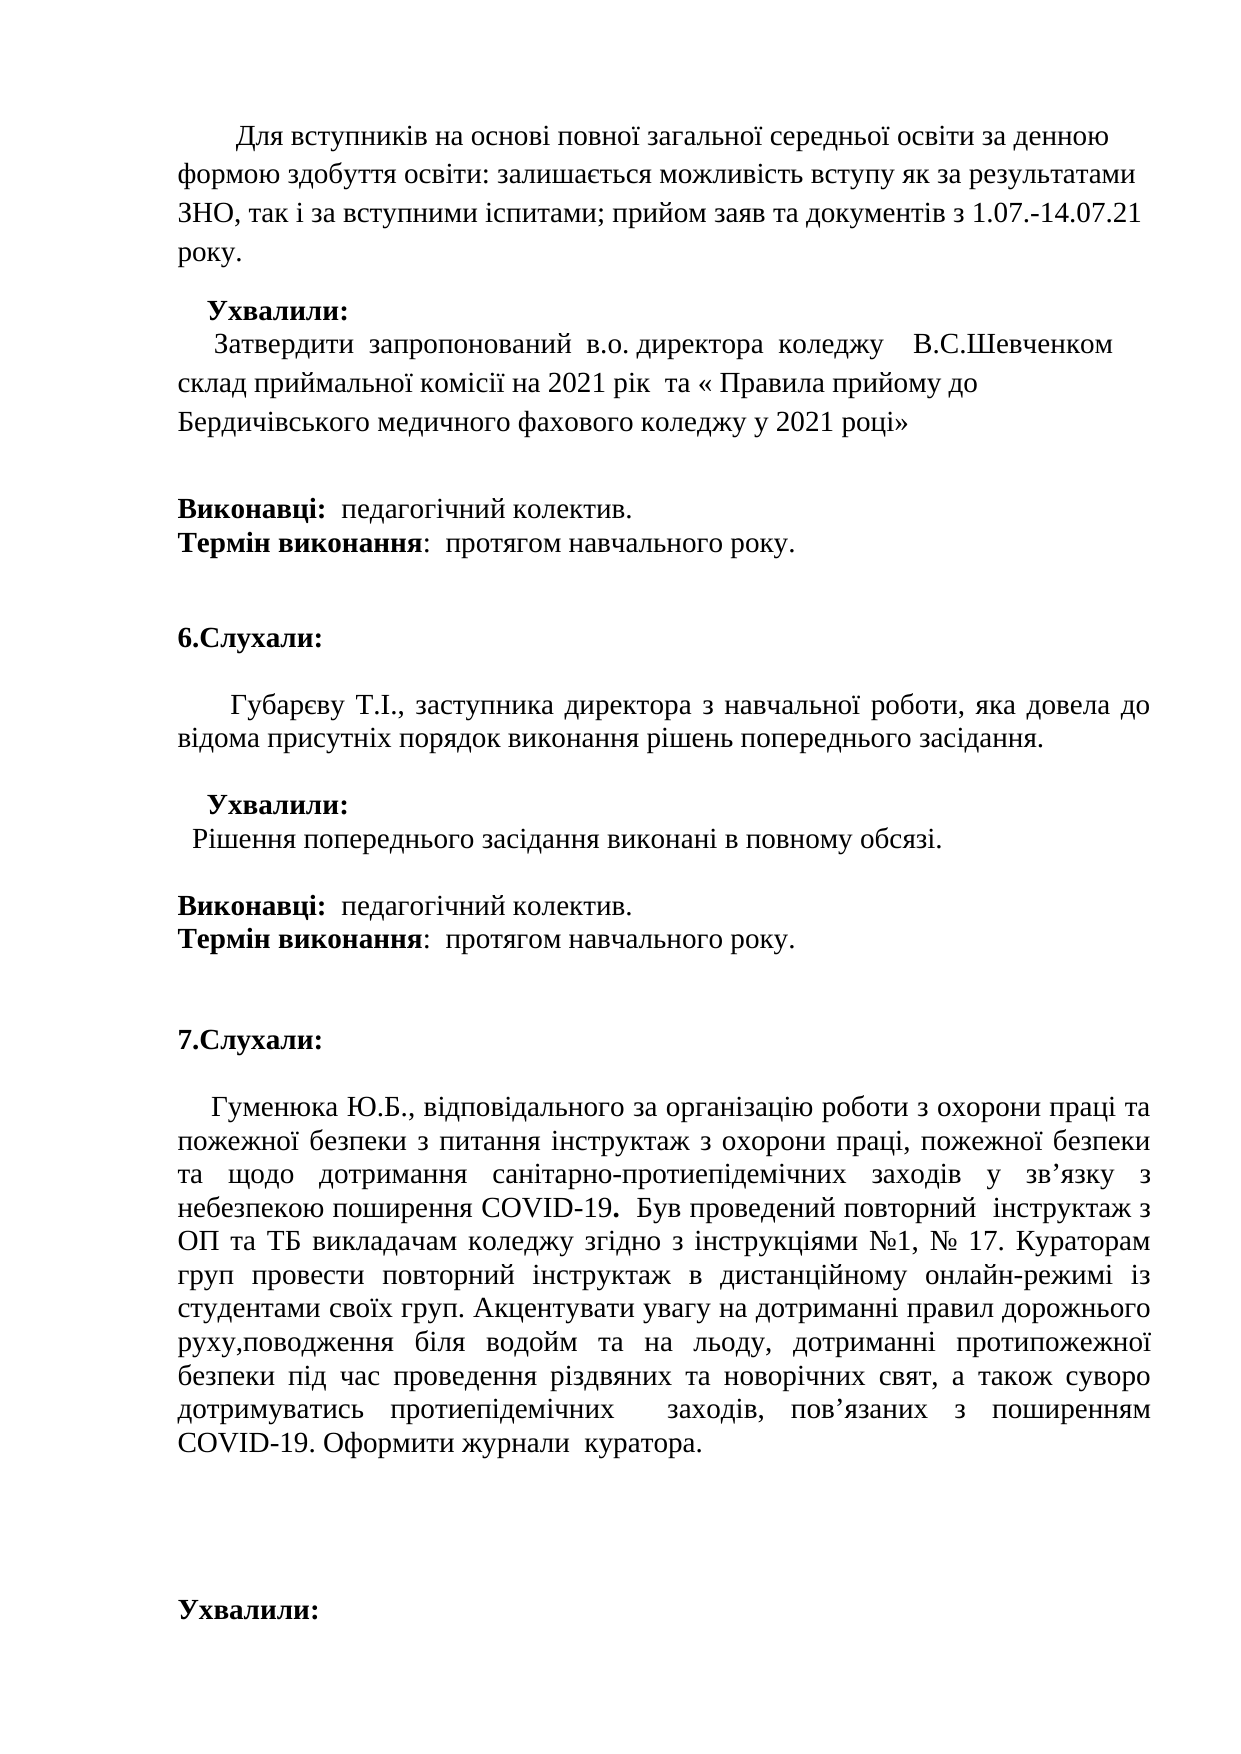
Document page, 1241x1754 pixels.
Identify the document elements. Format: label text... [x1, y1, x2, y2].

text Губарєву Т.І., заступника директора з навчальної роботи, яка довела до відома присутніх порядок виконання рішень попереднього засідання. [177, 687, 1152, 754]
text Затвердити запропонований в.о. директора коледжу В.С.Шевченком склад приймальної комісії на 2021 рік та « Правила прийому до Бердичівського медичного фахового коледжу у 2021 році» [177, 327, 1152, 437]
text Ухвалили: [177, 293, 1152, 327]
text Для вступників на основі повної загальної середньої освіти за денною формою здобуття освіти: залишається можливість вступу як за результатами ЗНО, так і за вступними іспитами; прийом заяв та документів з 1.07.-14.07.21 року. [177, 118, 1152, 267]
text 6.Слухали: [177, 620, 1152, 653]
text Ухвалили: [177, 787, 1152, 821]
text Термін виконання: протягом навчального року. [177, 922, 1152, 955]
text Виконавці: педагогічний колектив. [177, 888, 1152, 922]
text Ухвалили: [177, 1592, 1152, 1626]
text Термін виконання: протягом навчального року. [177, 525, 1152, 558]
text Гуменюка Ю.Б., відповідального за організацію роботи з охорони праці та пожежної безпеки з питання інструктаж з охорони праці, пожежної безпеки та щодо дотримання санітарно-протиепідемічних заходів у зв’язку з небезпекою поширення COVID-19. Був проведений повторний інструктаж з ОП та ТБ викладачам коледжу згідно з інструкціями №1, № 17. Кураторам груп провести повторний інструктаж в дистанційному онлайн-режимі із студентами своїх груп. Акцентувати увагу на дотриманні правил дорожнього руху,поводження біля водойм та на льоду, дотриманні протипожежної безпеки під час проведення різдвяних та новорічних свят, а також суворо дотримуватись протиепідемічних заходів, пов’язаних з поширенням COVID-19. Оформити журнали куратора. [177, 1089, 1152, 1458]
text 7.Слухали: [177, 1022, 1152, 1056]
text Виконавці: педагогічний колектив. [177, 491, 1152, 525]
text Рішення попереднього засідання виконані в повному обсязі. [177, 821, 1152, 854]
